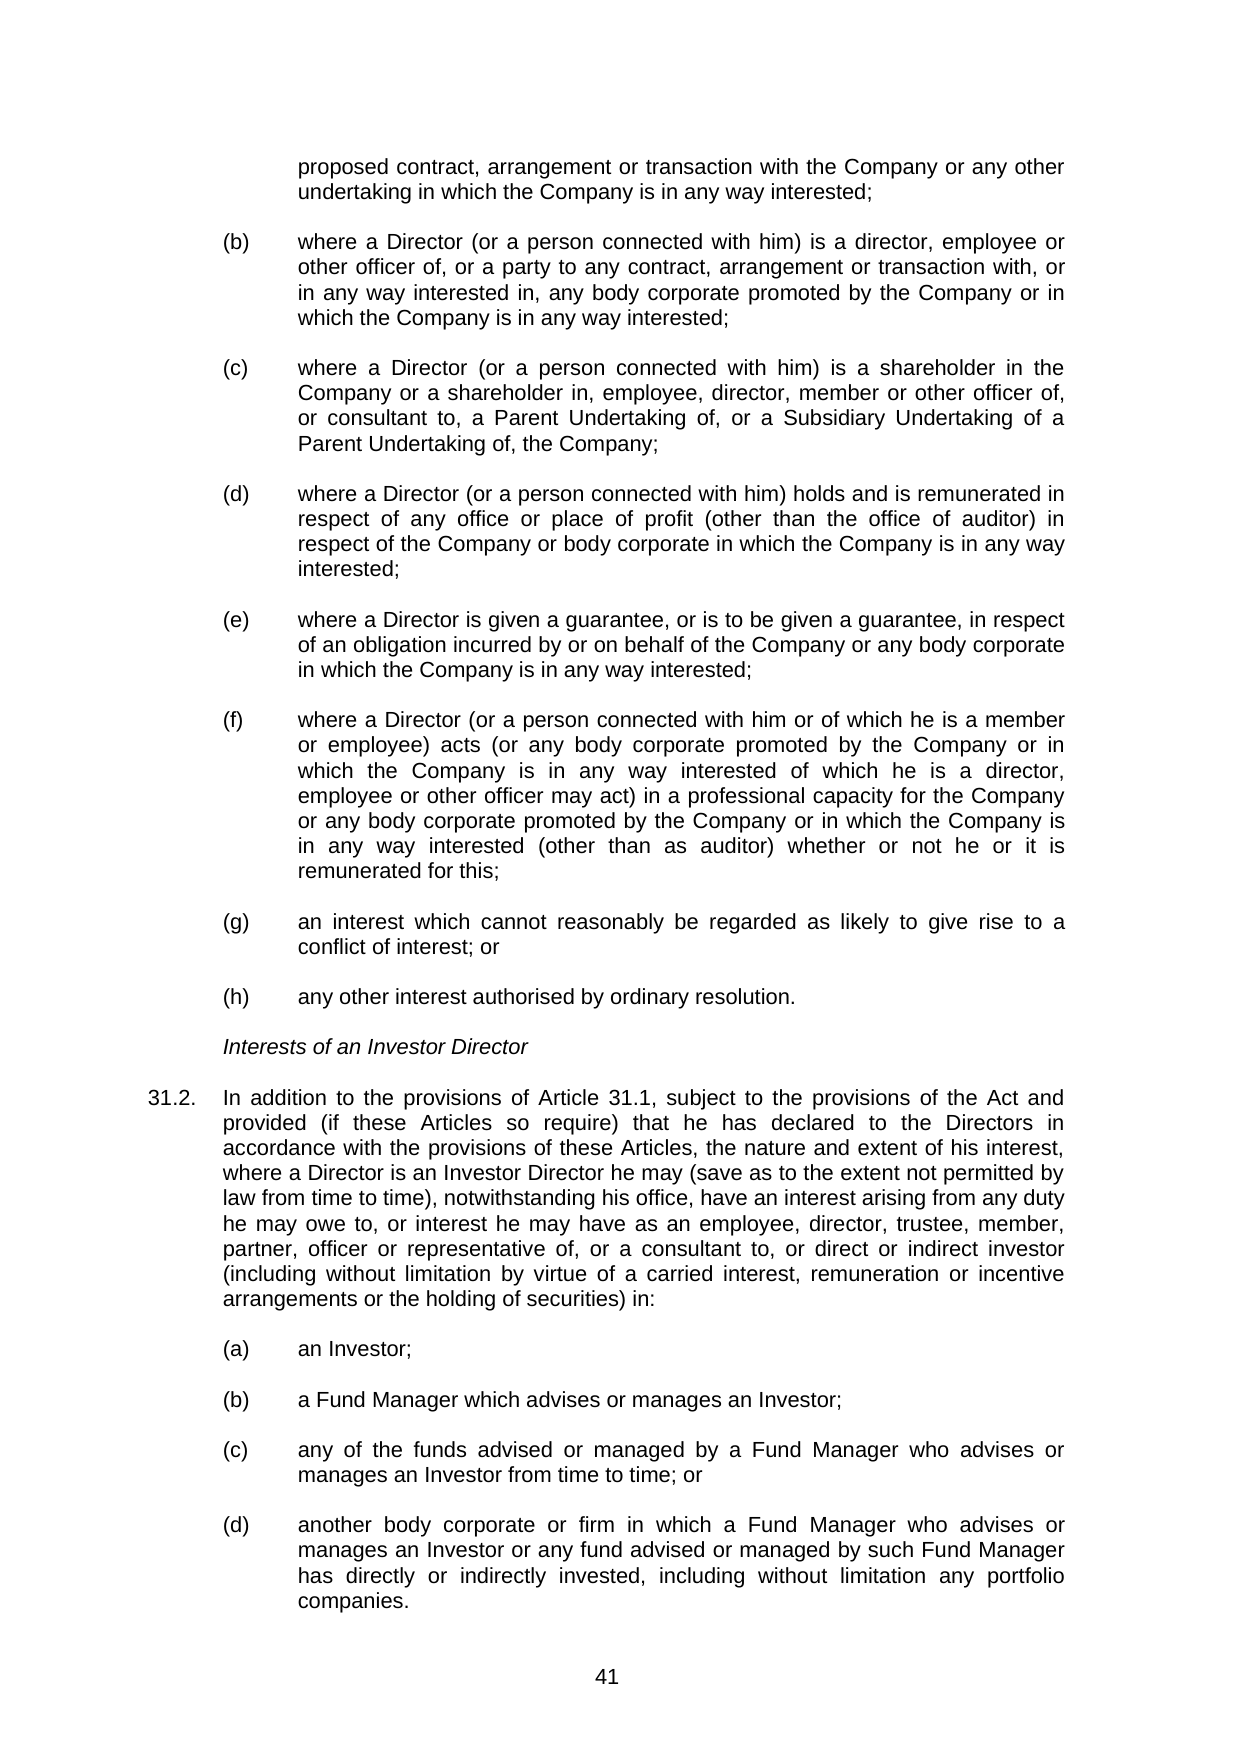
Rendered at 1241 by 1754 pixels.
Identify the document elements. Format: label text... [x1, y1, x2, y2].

subtitle where a Director (or a person connected with him) holds and is remunerated in respect of any office or place of profit (other than the office of auditor) in respect of the Company or body corporate in which the Company is in any way interested; [223, 481, 1066, 581]
subtitle an interest which cannot reasonably be regarded as likely to give rise to a conflict of interest; or [223, 908, 1066, 959]
subtitle an Investor; [223, 1336, 1066, 1361]
subtitle where a Director is given a guarantee, or is to be given a guarantee, in respect of an obligation incurred by or on behalf of the Company or any body corporate in which the Company is in any way interested; [223, 606, 1066, 682]
subtitle where a Director (or a person connected with him or of which he is a member or employee) acts (or any body corporate promoted by the Company or in which the Company is in any way interested of which he is a director, employee or other officer may act) in a professional capacity for the Company or any body corporate promoted by the Company or in which the Company is in any way interested (other than as auditor) whether or not he or it is remunerated for this; [223, 707, 1066, 883]
subtitle a Fund Manager which advises or manages an Investor; [223, 1386, 1066, 1412]
subtitle where a Director (or a person connected with him) is a director, employee or other officer of, or a party to any contract, arrangement or transaction with, or in any way interested in, any body corporate promoted by the Company or in which the Company is in any way interested; [223, 229, 1066, 330]
subtitle where a Director (or a person connected with him) is a shareholder in the Company or a shareholder in, employee, director, member or other officer of, or consultant to, a Parent Undertaking of, or a Subsidiary Undertaking of a Parent Undertaking of, the Company; [223, 355, 1066, 456]
subtitle any of the funds advised or managed by a Fund Manager who advises or manages an Investor from time to time; or [223, 1437, 1066, 1487]
subtitle any other interest authorised by ordinary resolution. [223, 984, 1066, 1009]
text Interests of an Investor Director [223, 1034, 1066, 1059]
subtitle another body corporate or firm in which a Fund Manager who advises or manages an Investor or any fund advised or managed by such Fund Manager has directly or indirectly invested, including without limitation any portfolio companies. [223, 1512, 1066, 1613]
subtitle In addition to the provisions of Article 31.1, subject to the provisions of the Act and provided (if these Articles so require) that he has declared to the Directors in accordance with the provisions of these Articles, the nature and extent of his interest, where a Director is an Investor Director he may (save as to the extent not permitted by law from time to time), notwithstanding his office, have an interest arising from any duty he may owe to, or interest he may have as an employee, director, trustee, member, partner, officer or representative of, or a consultant to, or direct or indirect investor (including without limitation by virtue of a carried interest, remuneration or incentive arrangements or the holding of securities) in: [148, 1084, 1066, 1311]
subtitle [223, 153, 1066, 204]
